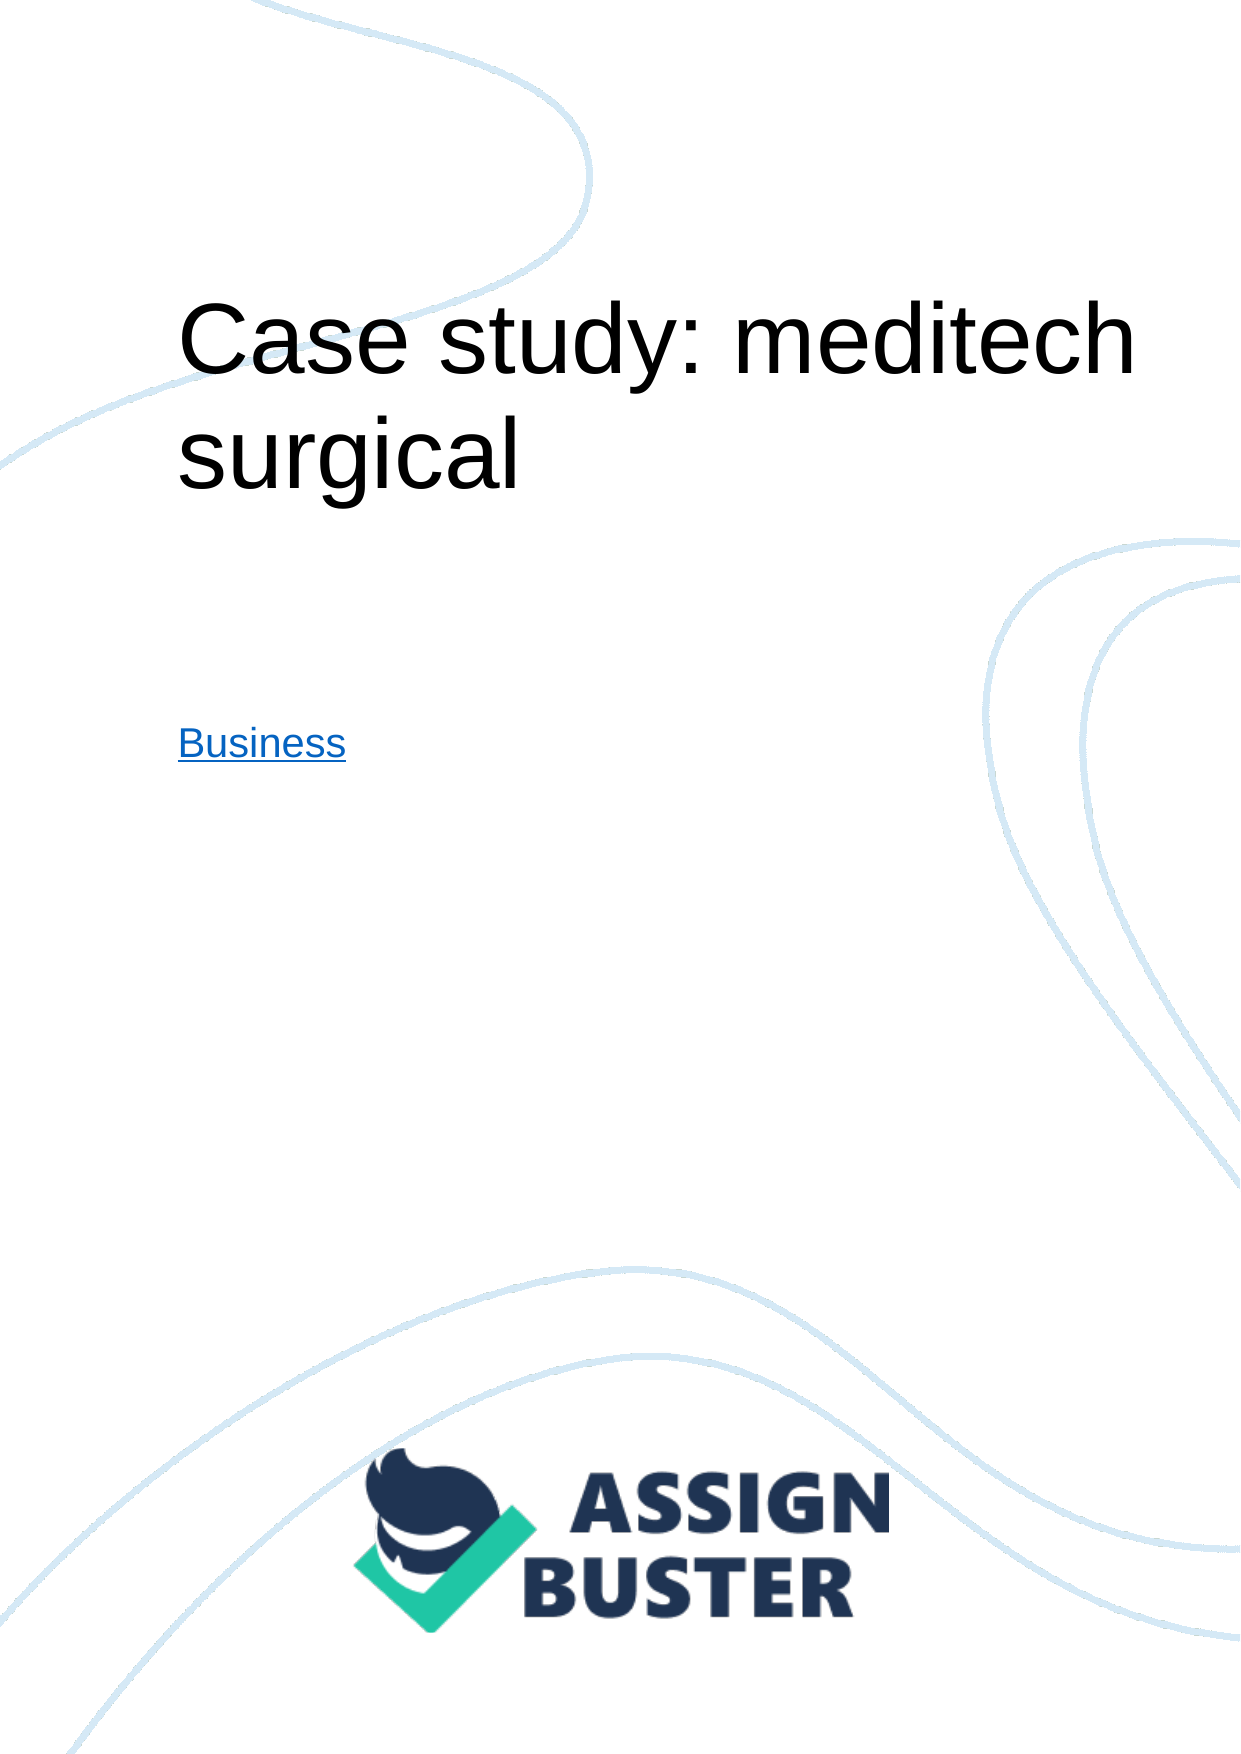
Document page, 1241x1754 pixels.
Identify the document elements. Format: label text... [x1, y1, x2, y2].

picture [0, 0, 1241, 1754]
text Business [177, 719, 1152, 767]
subtitle Case study: meditech surgical [177, 279, 1152, 509]
